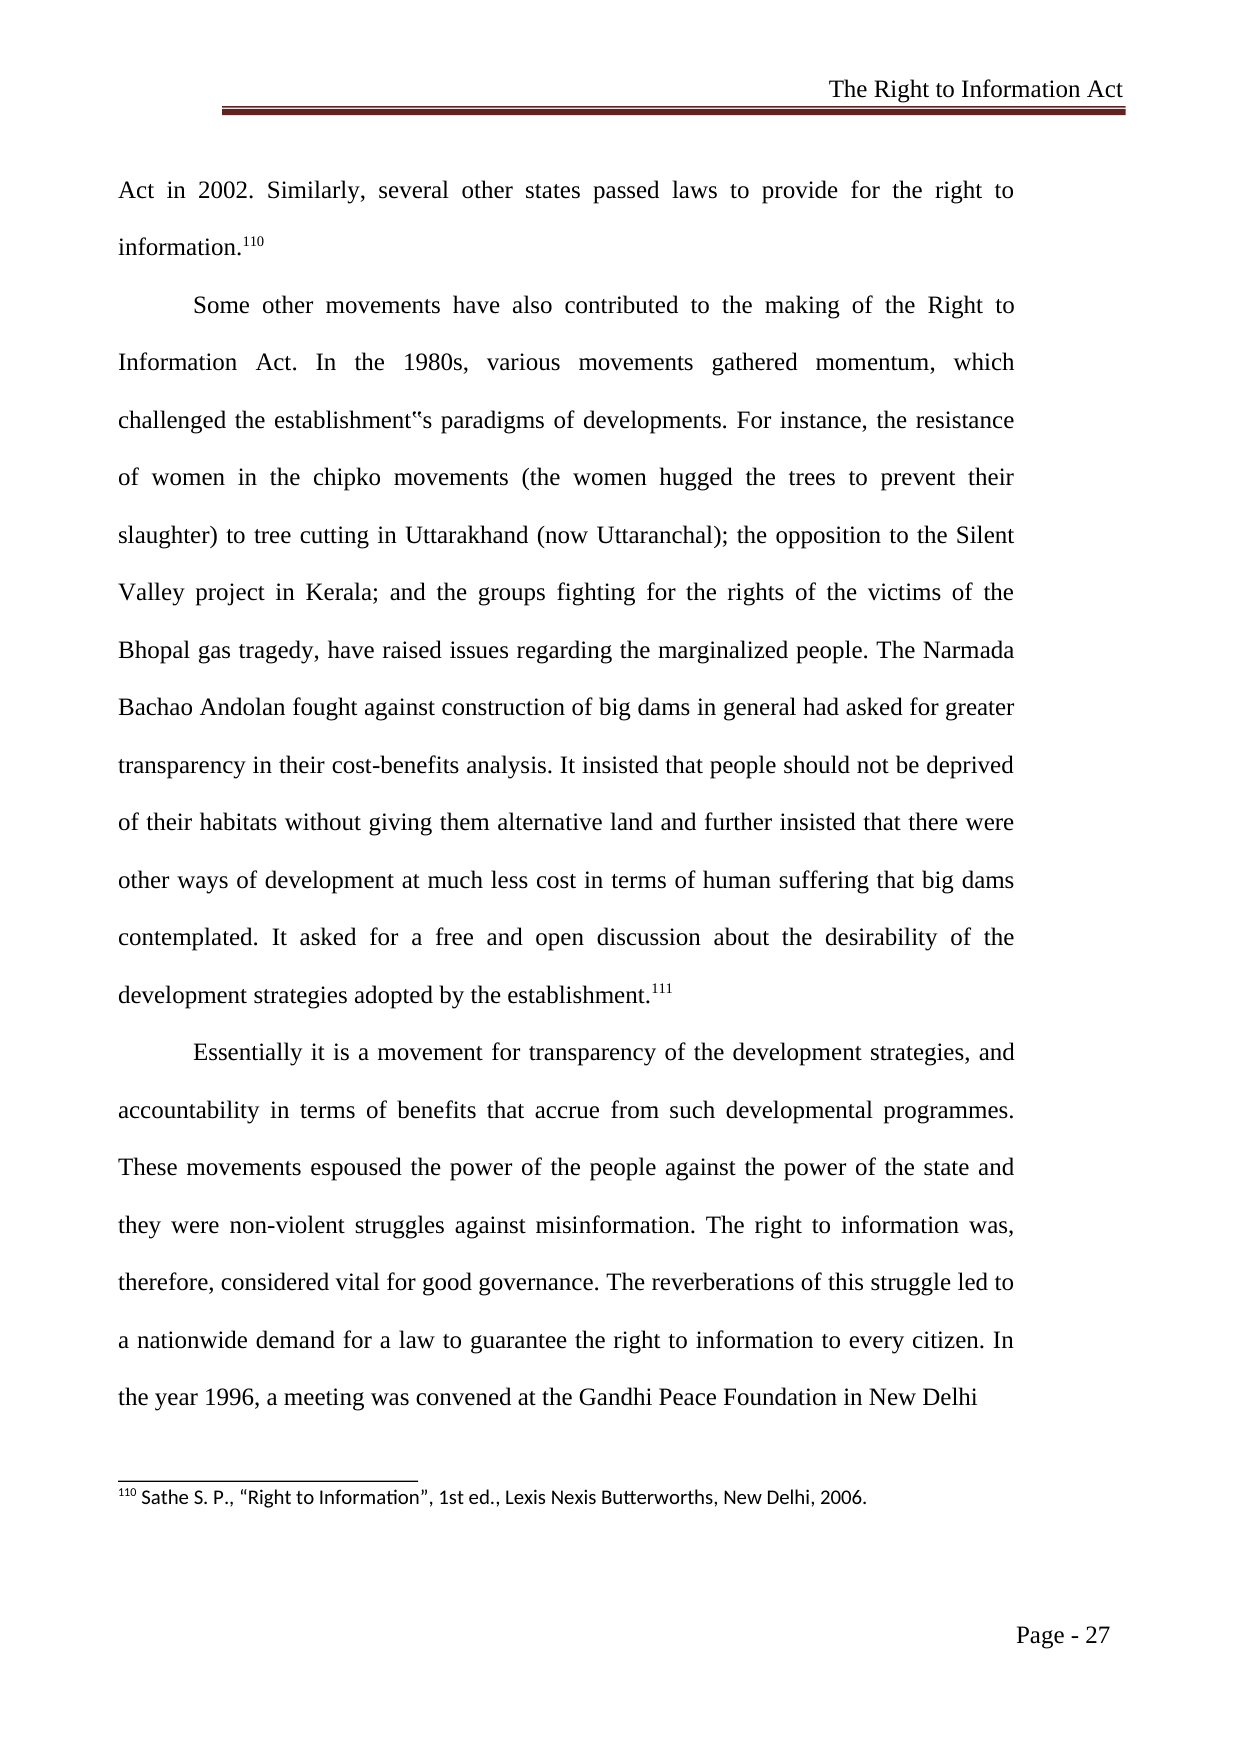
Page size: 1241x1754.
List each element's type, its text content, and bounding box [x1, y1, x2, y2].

text Essentially it is a movement for transparency of the development strategies, and accountability in terms of benefits that accrue from such developmental programmes. These movements espoused the power of the people against the power of the state and they were non-violent struggles against misinformation. The right to information was, therefore, considered vital for good governance. The reverberations of this struggle led to a nationwide demand for a law to guarantee the right to information to every citizen. In the year 1996, a meeting was convened at the Gandhi Peace Foundation in New Delhi [118, 1037, 1015, 1411]
text Some other movements have also contributed to the making of the Right to Information Act. In the 1980s, various movements gathered momentum, which challenged the establishment‟s paradigms of developments. For instance, the resistance of women in the chipko movements (the women hugged the trees to prevent their slaughter) to tree cutting in Uttarakhand (now Uttaranchal); the opposition to the Silent Valley project in Kerala; and the groups fighting for the rights of the victims of the Bhopal gas tragedy, have raised issues regarding the marginalized people. The Narmada Bachao Andolan fought against construction of big dams in general had asked for greater transparency in their cost-benefits analysis. It insisted that people should not be deprived of their habitats without giving them alternative land and further insisted that there were other ways of development at much less cost in terms of human suffering that big dams contemplated. It asked for a free and open discussion about the desirability of the development strategies adopted by the establishment.111 [118, 290, 1015, 1009]
text 110 Sathe S. P., “Right to Information”, 1st ed., Lexis Nexis Butterworths, New Delhi, 2006. [118, 1484, 1134, 1510]
text Act in 2002. Similarly, several other states passed laws to provide for the right to information.110 [118, 175, 1015, 261]
